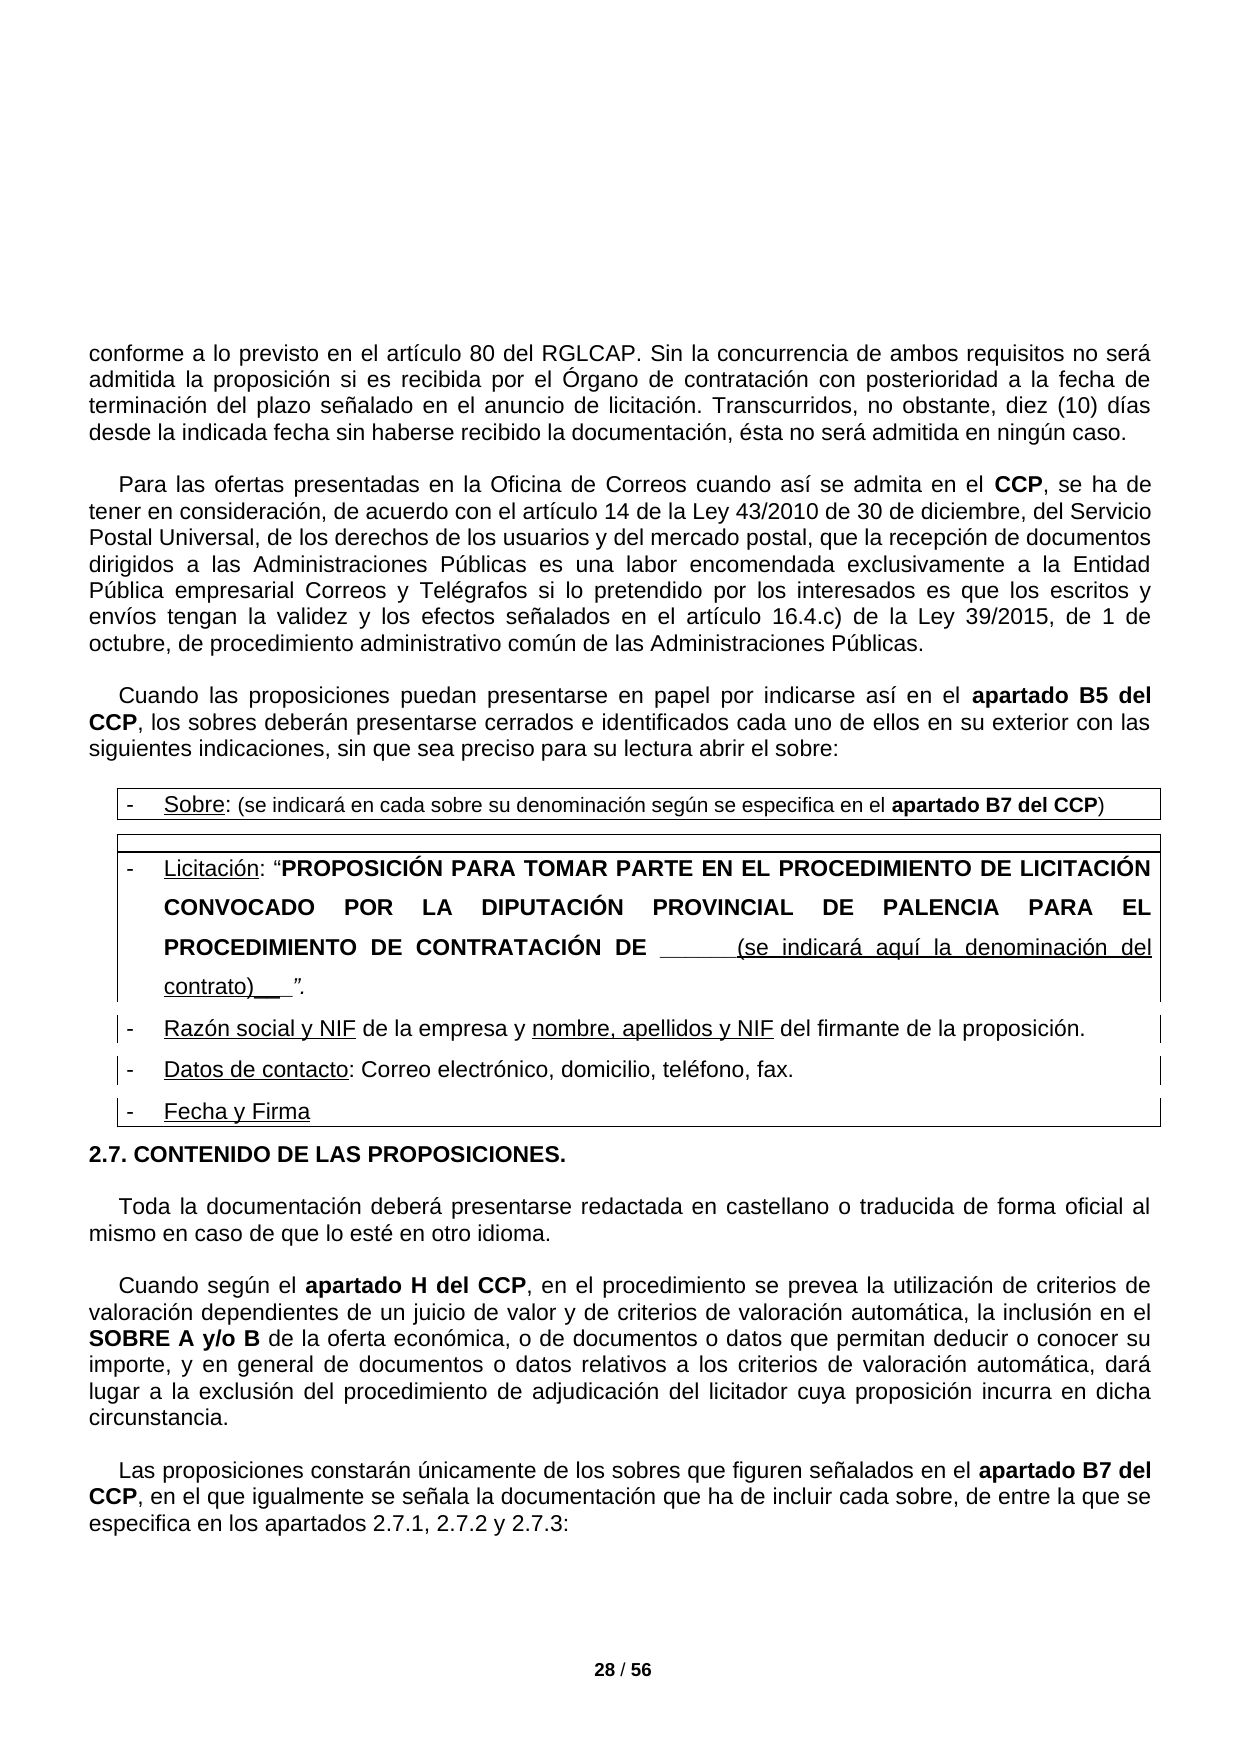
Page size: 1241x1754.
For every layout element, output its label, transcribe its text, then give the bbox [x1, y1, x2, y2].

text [89, 340, 1152, 445]
list Licitación: “PROPOSICIÓN PARA TOMAR PARTE EN EL PROCEDIMIENTO DE LICITACIÓN CONVOCADO POR LA DIPUTACIÓN PROVINCIAL DE PALENCIA PARA EL PROCEDIMIENTO DE CONTRATACIÓN DE ______(se indicará aquí la denominación del contrato)___”. [118, 853, 1160, 1002]
text Cuando según el apartado H del CCP, en el procedimiento se prevea la utilización de criterios de valoración dependientes de un juicio de valor y de criterios de valoración automática, la inclusión en el SOBRE A y/o B de la oferta económica, o de documentos o datos que permitan deducir o conocer su importe, y en general de documentos o datos relativos a los criterios de valoración automática, dará lugar a la exclusión del procedimiento de adjudicación del licitador cuya proposición incurra en dicha circunstancia. [89, 1272, 1152, 1430]
text Toda la documentación deberá presentarse redactada en castellano o traducida de forma oficial al mismo en caso de que lo esté en otro idioma. [89, 1193, 1152, 1246]
list Datos de contacto: Correo electrónico, domicilio, teléfono, fax. [118, 1056, 1160, 1085]
text Las proposiciones constarán únicamente de los sobres que figuren señalados en el apartado B7 del CCP, en el que igualmente se señala la documentación que ha de incluir cada sobre, de entre la que se especifica en los apartados 2.7.1, 2.7.2 y 2.7.3: [89, 1457, 1152, 1536]
list Fecha y Firma [118, 1098, 1160, 1126]
text Para las ofertas presentadas en la Oficina de Correos cuando así se admita en el CCP, se ha de tener en consideración, de acuerdo con el artículo 14 de la Ley 43/2010 de 30 de diciembre, del Servicio Postal Universal, de los derechos de los usuarios y del mercado postal, que la recepción de documentos dirigidos a las Administraciones Públicas es una labor encomendada exclusivamente a la Entidad Pública empresarial Correos y Telégrafos si lo pretendido por los interesados es que los escritos y envíos tengan la validez y los efectos señalados en el artículo 16.4.c) de la Ley 39/2015, de 1 de octubre, de procedimiento administrativo común de las Administraciones Públicas. [89, 471, 1152, 656]
list Razón social y NIF de la empresa y nombre, apellidos y NIF del firmante de la proposición. [118, 1015, 1160, 1043]
subtitle 2.7. CONTENIDO DE LAS PROPOSICIONES. [89, 1141, 1152, 1167]
text Cuando las proposiciones puedan presentarse en papel por indicarse así en el apartado B5 del CCP, los sobres deberán presentarse cerrados e identificados cada uno de ellos en su exterior con las siguientes indicaciones, sin que sea preciso para su lectura abrir el sobre: [89, 682, 1152, 761]
list Sobre: (se indicará en cada sobre su denominación según se especifica en el apartado B7 del CCP) [118, 789, 1160, 819]
